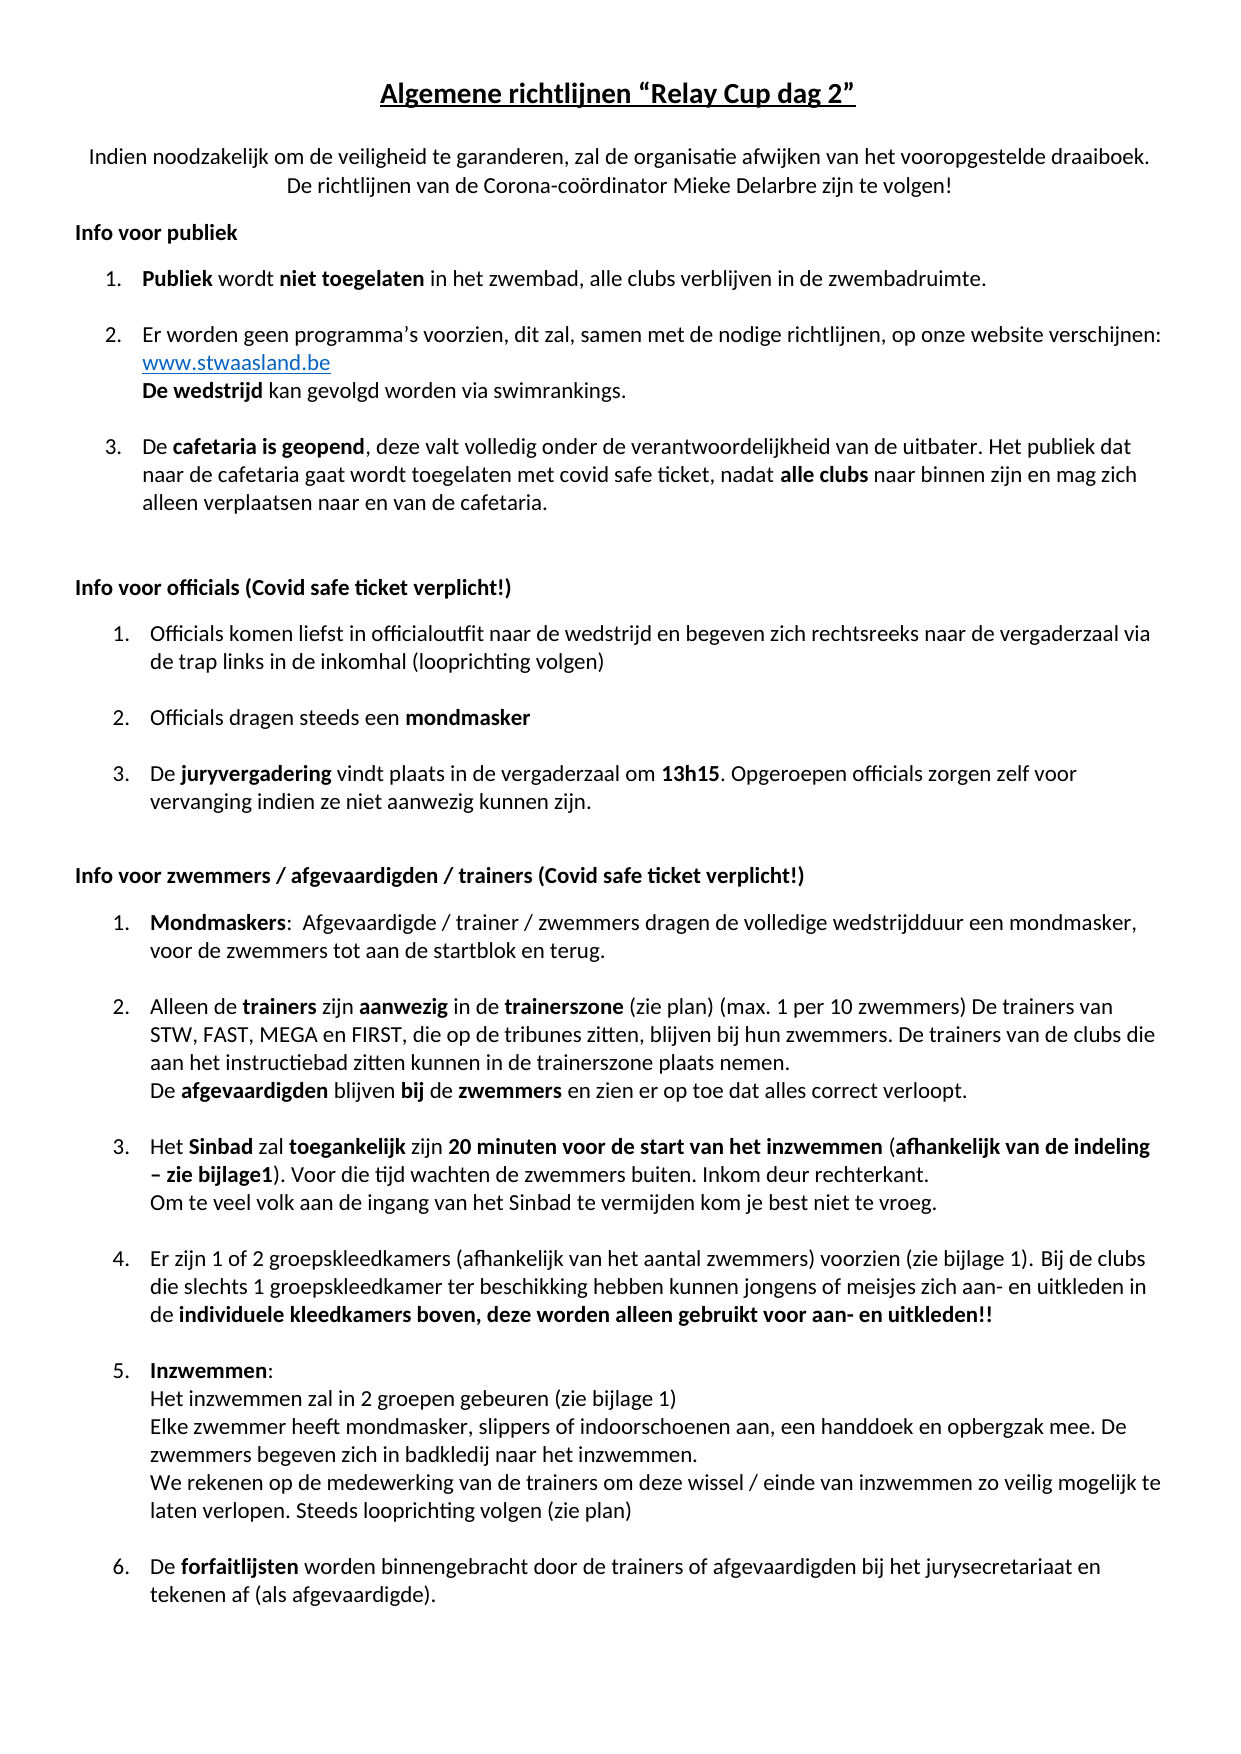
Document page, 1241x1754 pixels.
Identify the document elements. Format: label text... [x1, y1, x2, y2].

text Info voor zwemmers / afgevaardigden / trainers (Covid safe ticket verplicht!) [75, 861, 1165, 889]
list Het Sinbad zal toegankelijk zijn 20 minuten voor de start van het inzwemmen (afhankelijk van de indeling – zie bijlage1). Voor die tijd wachten de zwemmers buiten. Inkom deur rechterkant. Om te veel volk aan de ingang van het Sinbad te vermijden kom je best niet te vroeg. [112, 1132, 1165, 1244]
list Inzwemmen: Het inzwemmen zal in 2 groepen gebeuren (zie bijlage 1) Elke zwemmer heeft mondmasker, slippers of indoorschoenen aan, een handdoek en opbergzak mee. De zwemmers begeven zich in badkledij naar het inzwemmen. We rekenen op de medewerking van de trainers om deze wissel / einde van inzwemmen zo veilig mogelijk te laten verlopen. Steeds looprichting volgen (zie plan) [112, 1356, 1165, 1552]
list De forfaitlijsten worden binnengebracht door de trainers of afgevaardigden bij het jurysecretariaat en tekenen af (als afgevaardigde). [112, 1552, 1165, 1636]
list De juryvergadering vindt plaats in de vergaderzaal om 13h15. Opgeroepen officials zorgen zelf voor vervanging indien ze niet aanwezig kunnen zijn. [112, 759, 1165, 815]
list De cafetaria is geopend, deze valt volledig onder de verantwoordelijkheid van de uitbater. Het publiek dat naar de cafetaria gaat wordt toegelaten met covid safe ticket, nadat alle clubs naar binnen zijn en mag zich alleen verplaatsen naar en van de cafetaria. [104, 432, 1165, 517]
text Info voor officials (Covid safe ticket verplicht!) [75, 573, 1165, 601]
list Officials dragen steeds een mondmasker [112, 703, 1165, 731]
list Mondmaskers: Afgevaardigde / trainer / zwemmers dragen de volledige wedstrijdduur een mondmasker, voor de zwemmers tot aan de startblok en terug. [112, 908, 1165, 964]
text Algemene richtlijnen “Relay Cup dag 2” Indien noodzakelijk om de veiligheid te garanderen, zal de organisatie afwijken van het vooropgestelde draaiboek. De richtlijnen van de Corona-coördinator Mieke Delarbre zijn te volgen! [75, 75, 1165, 200]
list Publiek wordt niet toegelaten in het zwembad, alle clubs verblijven in de zwembadruimte. [104, 264, 1165, 292]
list Er worden geen programma’s voorzien, dit zal, samen met de nodige richtlijnen, op onze website verschijnen: www.stwaasland.be De wedstrijd kan gevolgd worden via swimrankings. [104, 320, 1165, 432]
text Info voor publiek [75, 218, 1165, 246]
list Er zijn 1 of 2 groepskleedkamers (afhankelijk van het aantal zwemmers) voorzien (zie bijlage 1). Bij de clubs die slechts 1 groepskleedkamer ter beschikking hebben kunnen jongens of meisjes zich aan- en uitkleden in de individuele kleedkamers boven, deze worden alleen gebruikt voor aan- en uitkleden!! [112, 1244, 1165, 1328]
list Alleen de trainers zijn aanwezig in de trainerszone (zie plan) (max. 1 per 10 zwemmers) De trainers van STW, FAST, MEGA en FIRST, die op de tribunes zitten, blijven bij hun zwemmers. De trainers van de clubs die aan het instructiebad zitten kunnen in de trainerszone plaats nemen. De afgevaardigden blijven bij de zwemmers en zien er op toe dat alles correct verloopt. [112, 992, 1165, 1132]
list Officials komen liefst in officialoutfit naar de wedstrijd en begeven zich rechtsreeks naar de vergaderzaal via de trap links in de inkomhal (looprichting volgen) [112, 619, 1165, 703]
